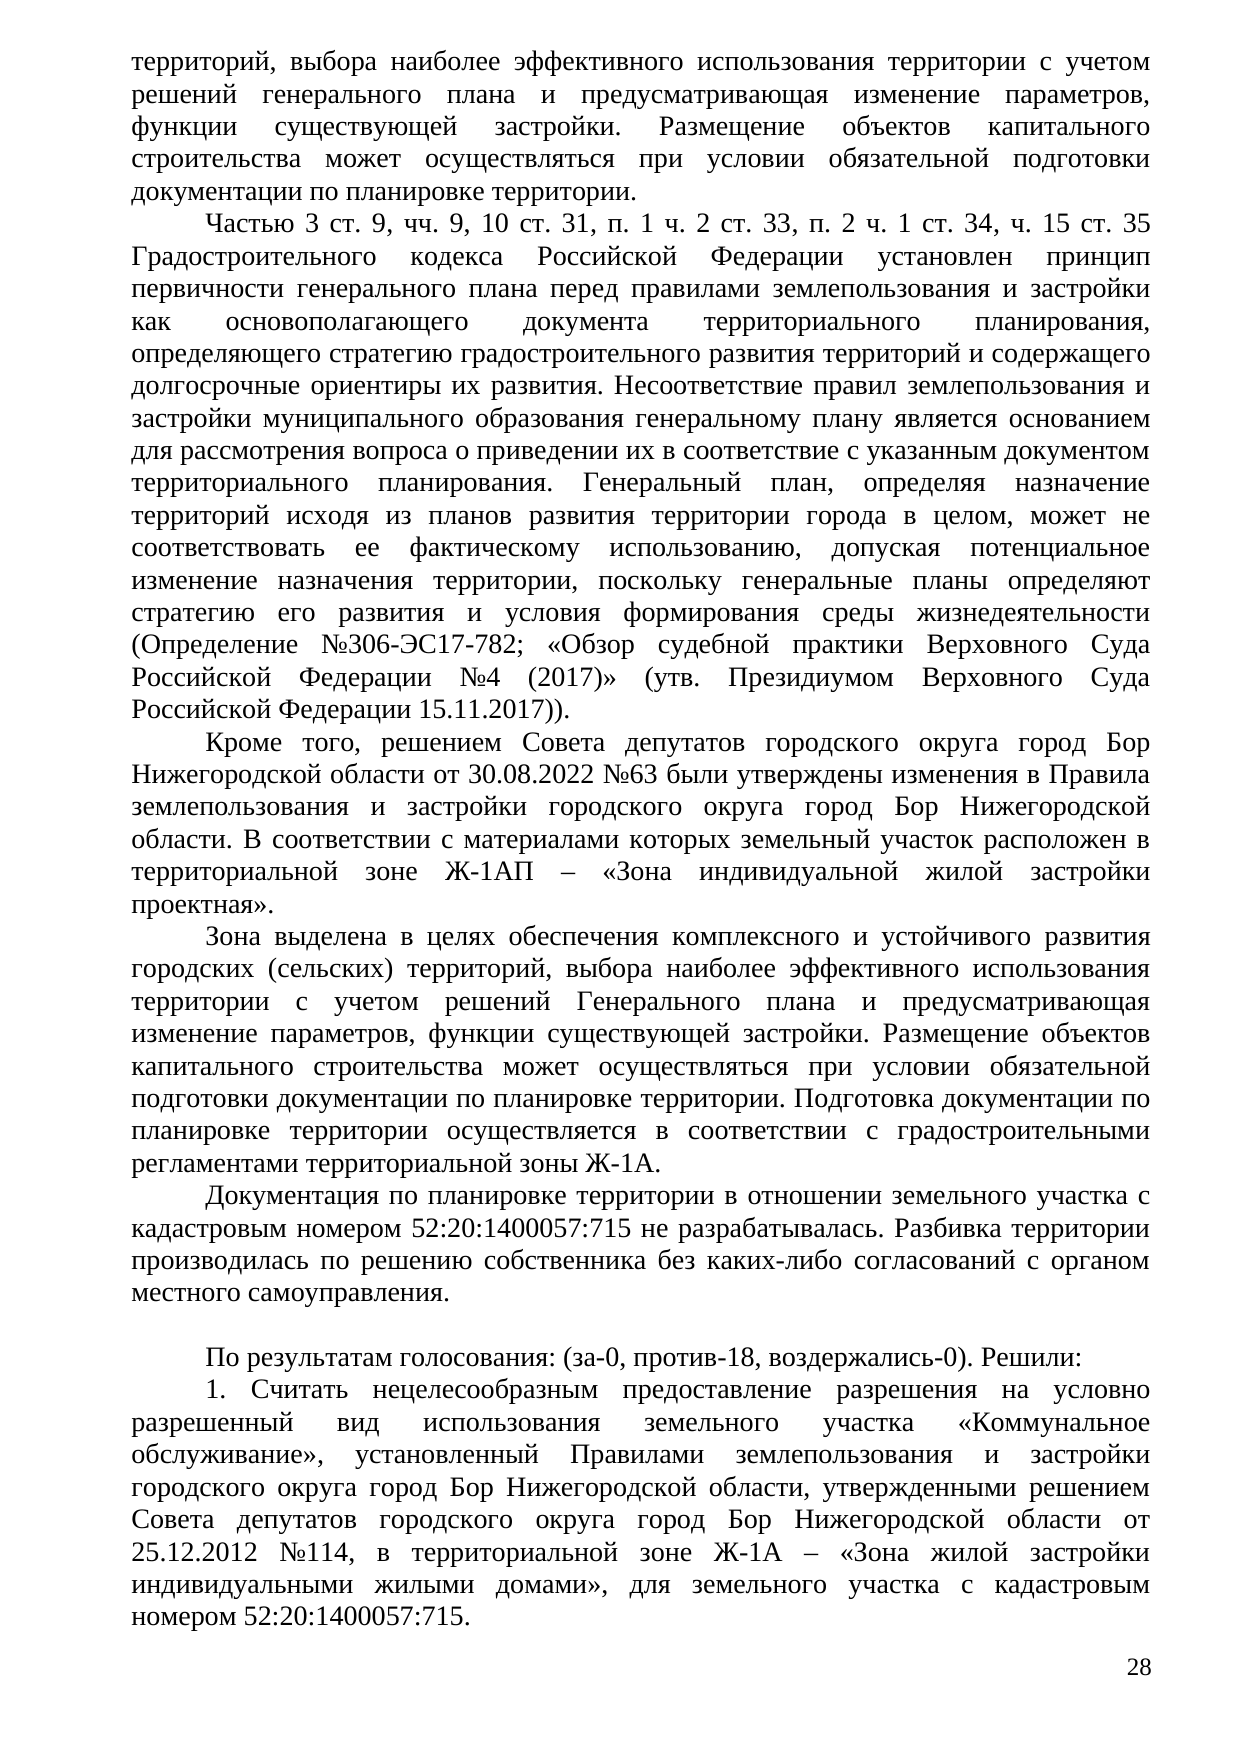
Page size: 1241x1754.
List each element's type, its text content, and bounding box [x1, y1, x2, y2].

text По результатам голосования: (за-0, против-18, воздержались-0). Решили: [131, 1340, 1152, 1373]
text Кроме того, решением Совета депутатов городского округа город Бор Нижегородской области от 30.08.2022 №63 были утверждены изменения в Правила землепользования и застройки городского округа город Бор Нижегородской области. В соответствии с материалами которых земельный участок расположен в территориальной зоне Ж-1АП – «Зона индивидуальной жилой застройки проектная». [131, 725, 1152, 919]
text Документация по планировке территории в отношении земельного участка с кадастровым номером 52:20:1400057:715 не разрабатывалась. Разбивка территории производилась по решению собственника без каких-либо согласований с органом местного самоуправления. [131, 1178, 1152, 1308]
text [131, 44, 1152, 206]
text Частью 3 ст. 9, чч. 9, 10 ст. 31, п. 1 ч. 2 ст. 33, п. 2 ч. 1 ст. 34, ч. 15 ст. 35 Градостроительного кодекса Российской Федерации установлен принцип первичности генерального плана перед правилами землепользования и застройки как основополагающего документа территориального планирования, определяющего стратегию градостроительного развития территорий и содержащего долгосрочные ориентиры их развития. Несоответствие правил землепользования и застройки муниципального образования генеральному плану является основанием для рассмотрения вопроса о приведении их в соответствие с указанным документом территориального планирования. Генеральный план, определяя назначение территорий исходя из планов развития территории города в целом, может не соответствовать ее фактическому использованию, допуская потенциальное изменение назначения территории, поскольку генеральные планы определяют стратегию его развития и условия формирования среды жизнедеятельности (Определение №306-ЭС17-782; «Обзор судебной практики Верховного Суда Российской Федерации №4 (2017)» (утв. Президиумом Верховного Суда Российской Федерации 15.11.2017)). [131, 206, 1152, 725]
text Зона выделена в целях обеспечения комплексного и устойчивого развития городских (сельских) территорий, выбора наиболее эффективного использования территории с учетом решений Генерального плана и предусматривающая изменение параметров, функции существующей застройки. Размещение объектов капитального строительства может осуществляться при условии обязательной подготовки документации по планировке территории. Подготовка документации по планировке территории осуществляется в соответствии с градостроительными регламентами территориальной зоны Ж-1А. [131, 919, 1152, 1178]
text 1. Считать нецелесообразным предоставление разрешения на условно разрешенный вид использования земельного участка «Коммунальное обслуживание», установленный Правилами землепользования и застройки городского округа город Бор Нижегородской области, утвержденными решением Совета депутатов городского округа город Бор Нижегородской области от 25.12.2012 №114, в территориальной зоне Ж-1А – «Зона жилой застройки индивидуальными жилыми домами», для земельного участка с кадастровым номером 52:20:1400057:715. [131, 1373, 1152, 1632]
